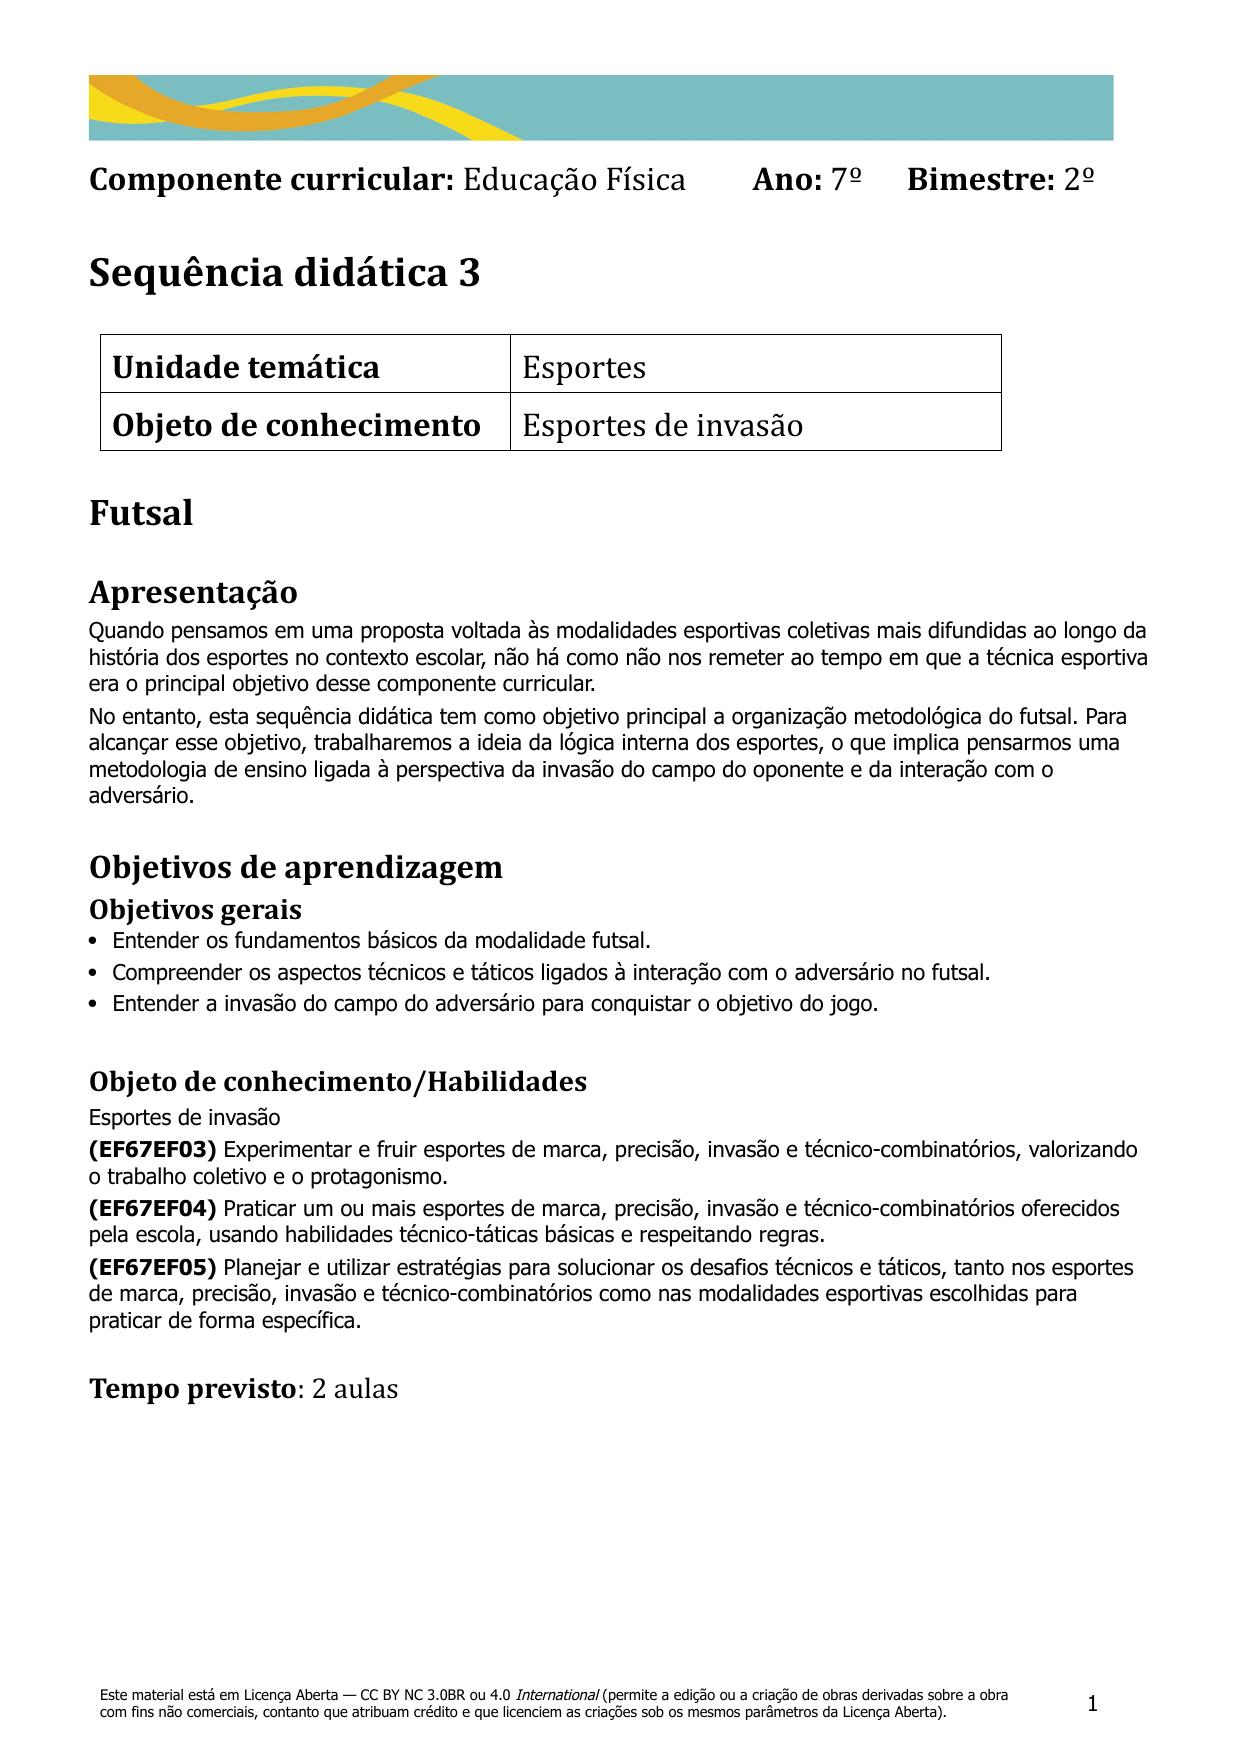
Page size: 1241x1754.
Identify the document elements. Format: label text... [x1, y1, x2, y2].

text (EF67EF05) Planejar e utilizar estratégias para solucionar os desafios técnicos e táticos, tanto nos esportes de marca, precisão, invasão e técnico-combinatórios como nas modalidades esportivas escolhidas para praticar de forma específica. [89, 1253, 1152, 1333]
text Apresentação [89, 572, 1152, 611]
text (EF67EF03) Experimentar e fruir esportes de marca, precisão, invasão e técnico-combinatórios, valorizando o trabalho coletivo e o protagonismo. [89, 1136, 1152, 1189]
text Futsal [89, 489, 1152, 533]
text No entanto, esta sequência didática tem como objetivo principal a organização metodológica do futsal. Para alcançar esse objetivo, trabalharemos a ideia da lógica interna dos esportes, o que implica pensarmos uma metodologia de ensino ligada à perspectiva da invasão do campo do oponente e da interação com o adversário. [89, 702, 1152, 808]
text Componente curricular: Educação Física Ano: 7º Bimestre: 2º [89, 159, 1152, 198]
text Entender os fundamentos básicos da modalidade futsal. [89, 926, 1152, 955]
text Compreender os aspectos técnicos e táticos ligados à interação com o adversário no futsal. [89, 957, 1152, 986]
text Objeto de conhecimento/Habilidades [89, 1063, 1152, 1097]
text Objetivos de aprendizagem [89, 846, 1152, 885]
text Entender a invasão do campo do adversário para conquistar o objetivo do jogo. [89, 988, 1152, 1017]
text Tempo previsto: 2 aulas [89, 1371, 1152, 1405]
picture [88, 75, 1114, 153]
table_cell Esportes de invasão [511, 393, 1001, 450]
table_header Unidade temática [101, 335, 510, 392]
text Quando pensamos em uma proposta voltada às modalidades esportivas coletivas mais difundidas ao longo da história dos esportes no contexto escolar, não há como não nos remeter ao tempo em que a técnica esportiva era o principal objetivo desse componente curricular. [89, 617, 1152, 696]
table_cell Objeto de conhecimento [101, 393, 510, 450]
text Objetivos gerais [89, 891, 1152, 926]
text Sequência didática 3 [89, 247, 1152, 296]
text Esportes de invasão [89, 1103, 1152, 1130]
table_header Esportes [511, 335, 1001, 392]
text (EF67EF04) Praticar um ou mais esportes de marca, precisão, invasão e técnico-combinatórios oferecidos pela escola, usando habilidades técnico-táticas básicas e respeitando regras. [89, 1194, 1152, 1247]
